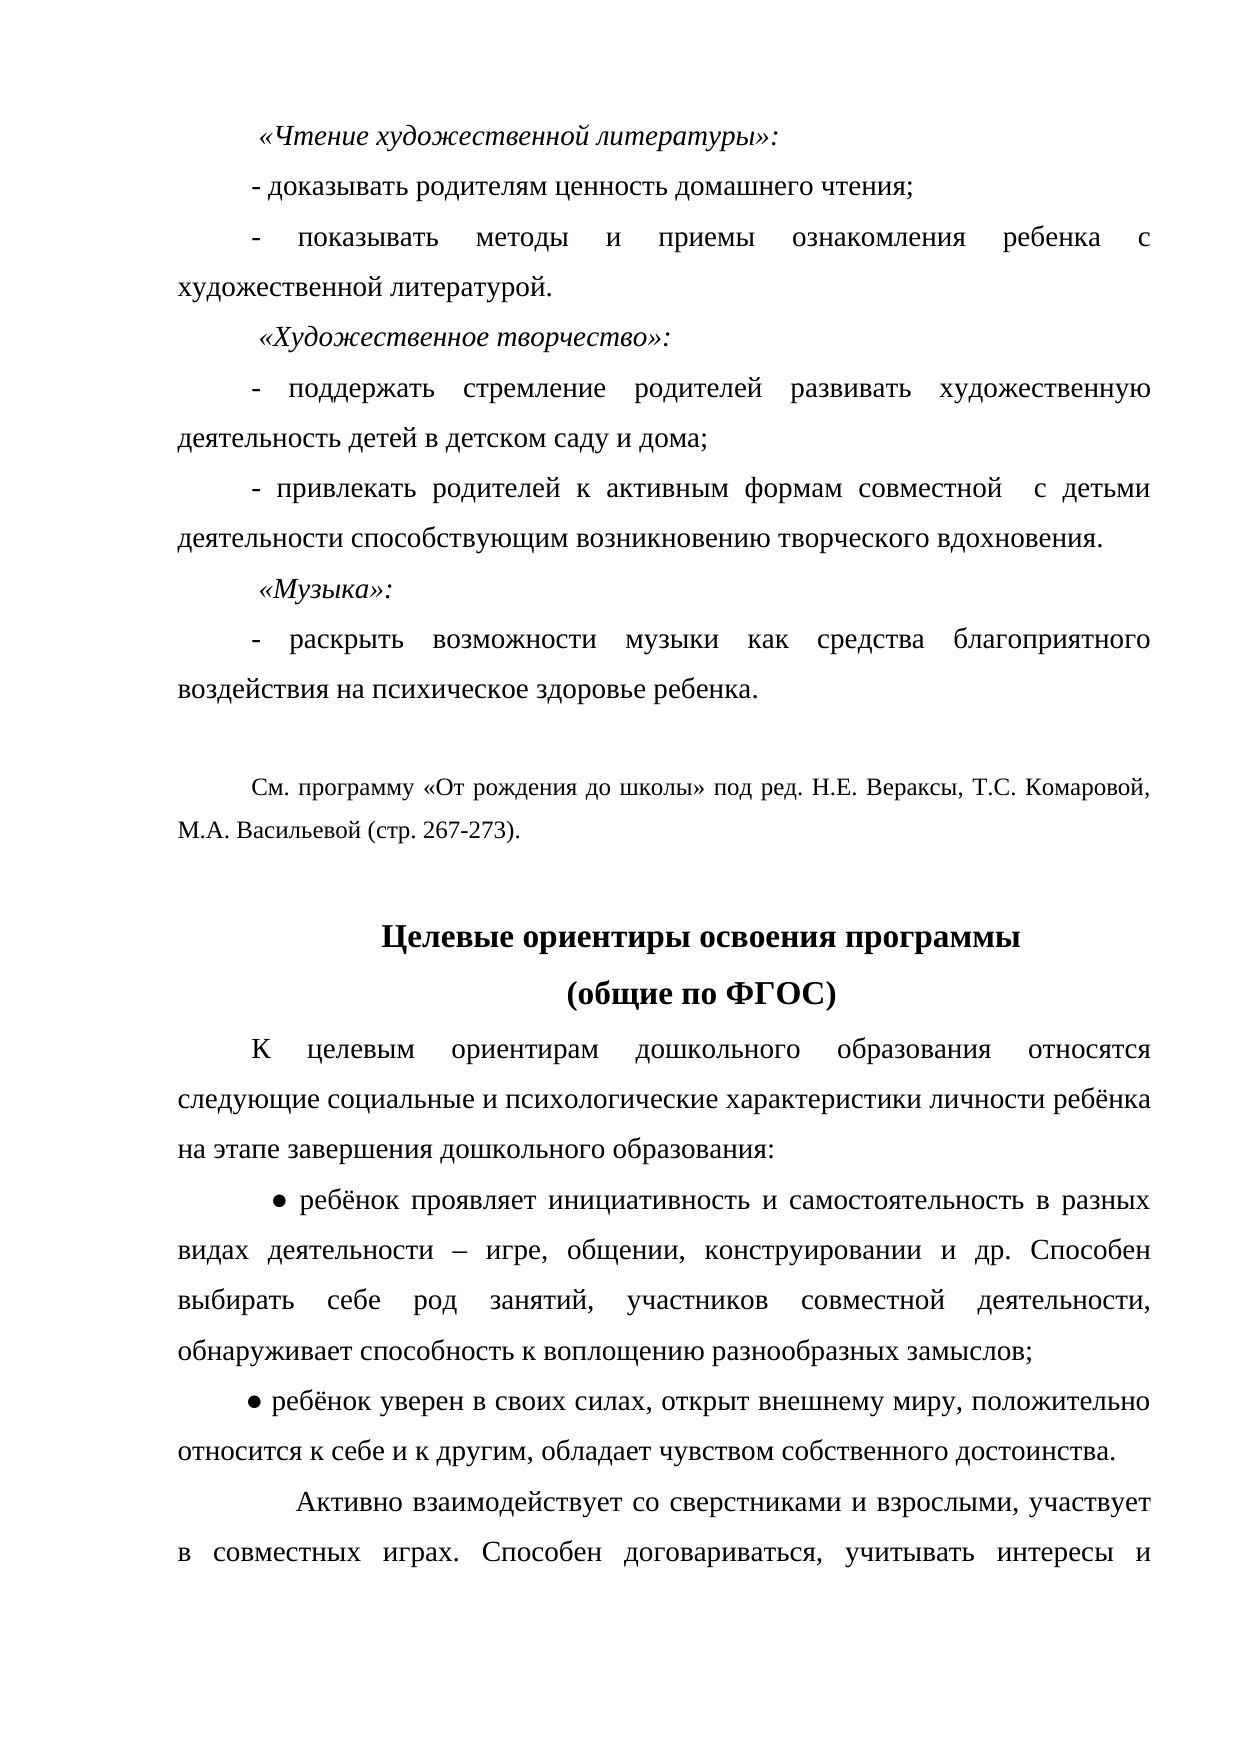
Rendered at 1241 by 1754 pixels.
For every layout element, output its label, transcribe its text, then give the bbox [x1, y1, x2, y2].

text - показывать методы и приемы ознакомления ребенка с художественной литературой. [177, 219, 1152, 303]
text - раскрыть возможности музыки как средства благоприятного воздействия на психическое здоровье ребенка. [177, 621, 1152, 705]
text - привлекать родителей к активным формам совместной с детьми деятельности способствующим возникновению творческого вдохновения. [177, 470, 1152, 554]
text - доказывать родителям ценность домашнего чтения; [177, 168, 1152, 202]
text (общие по ФГОС) [177, 973, 1152, 1012]
text - поддержать стремление родителей развивать художественную деятельность детей в детском саду и дома; [177, 370, 1152, 453]
text «Чтение художественной литературы»: [177, 118, 1152, 152]
text «Музыка»: [177, 571, 1152, 604]
text См. программу «От рождения до школы» под ред. Н.Е. Вераксы, Т.С. Комаровой, М.А. Васильевой (стр. 267-273). [177, 772, 1152, 844]
text К целевым ориентирам дошкольного образования относятся следующие социальные и психологические характеристики личности ребёнка на этапе завершения дошкольного образования: [177, 1031, 1152, 1165]
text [177, 1484, 1152, 1568]
text Целевые ориентиры освоения программы [177, 916, 1152, 954]
text ● ребёнок уверен в своих силах, открыт внешнему миру, положительно относится к себе и к другим, обладает чувством собственного достоинства. [177, 1383, 1152, 1467]
text ● ребёнок проявляет инициативность и самостоятельность в разных видах деятельности – игре, общении, конструировании и др. Способен выбирать себе род занятий, участников совместной деятельности, обнаруживает способность к воплощению разнообразных замыслов; [177, 1182, 1152, 1366]
text «Художественное творчество»: [177, 319, 1152, 353]
